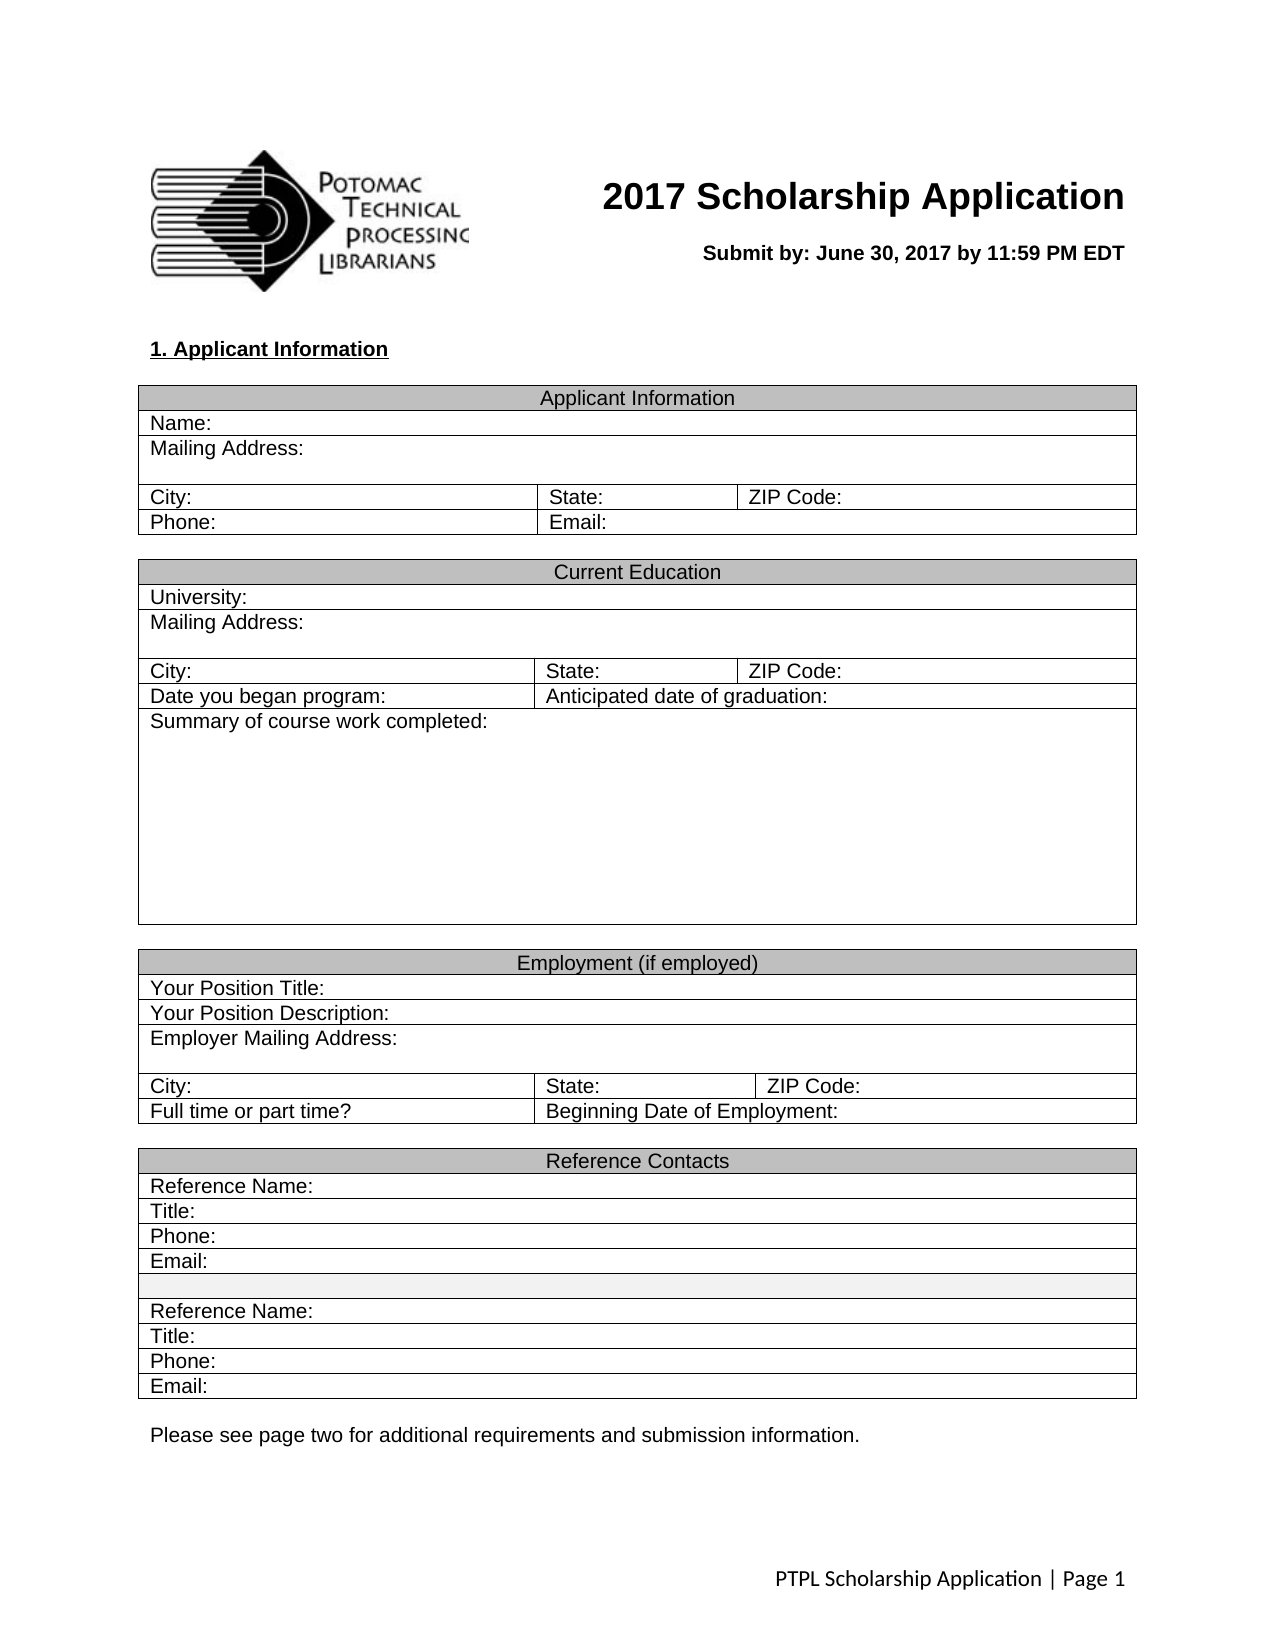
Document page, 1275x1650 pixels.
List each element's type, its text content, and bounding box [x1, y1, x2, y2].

table_header Employment (if employed) [139, 950, 1136, 974]
table_cell ZIP Code: [756, 1074, 1136, 1098]
table_cell Email: [139, 1249, 1136, 1273]
table_cell Your Position Description: [139, 1000, 1136, 1024]
table_cell University: [139, 585, 1136, 609]
text Submit by: June 30, 2017 by 11:59 PM EDT [468, 241, 1125, 265]
table_cell Email: [139, 1374, 1136, 1398]
table_cell City: [139, 659, 534, 683]
table_cell Name: [139, 411, 1136, 435]
table_header Current Education [139, 560, 1136, 584]
table_cell Phone: [139, 1349, 1136, 1373]
table_cell Title: [139, 1324, 1136, 1348]
table_cell ZIP Code: [738, 485, 1136, 509]
table_cell Title: [139, 1199, 1136, 1223]
text 1. Applicant Information [150, 337, 1125, 361]
table_cell Mailing Address: [139, 610, 1136, 658]
table_cell Reference Name: [139, 1174, 1136, 1198]
table_cell Summary of course work completed: [139, 709, 1136, 924]
table_cell Employer Mailing Address: [139, 1025, 1136, 1073]
table_cell City: [139, 1074, 534, 1098]
table_cell State: [535, 1074, 755, 1098]
text Please see page two for additional requirements and submission information. [150, 1423, 1125, 1447]
table_cell Your Position Title: [139, 975, 1136, 999]
table_header Reference Contacts [139, 1149, 1136, 1173]
picture [150, 150, 468, 290]
table_cell [139, 1274, 1136, 1298]
table_cell Email: [538, 510, 1136, 534]
table_cell Mailing Address: [139, 436, 1136, 484]
table_cell Full time or part time? [139, 1099, 534, 1123]
table_cell Beginning Date of Employment: [535, 1099, 1136, 1123]
table_cell ZIP Code: [738, 659, 1136, 683]
text 2017 Scholarship Application [468, 174, 1125, 217]
table_cell Reference Name: [139, 1299, 1136, 1323]
table_cell Date you began program: [139, 684, 534, 708]
table_cell City: [139, 485, 537, 509]
table_cell State: [535, 659, 737, 683]
table_cell Anticipated date of graduation: [535, 684, 1136, 708]
table_cell Phone: [139, 510, 537, 534]
table_cell State: [538, 485, 737, 509]
table_header Applicant Information [139, 386, 1136, 410]
table_cell Phone: [139, 1224, 1136, 1248]
